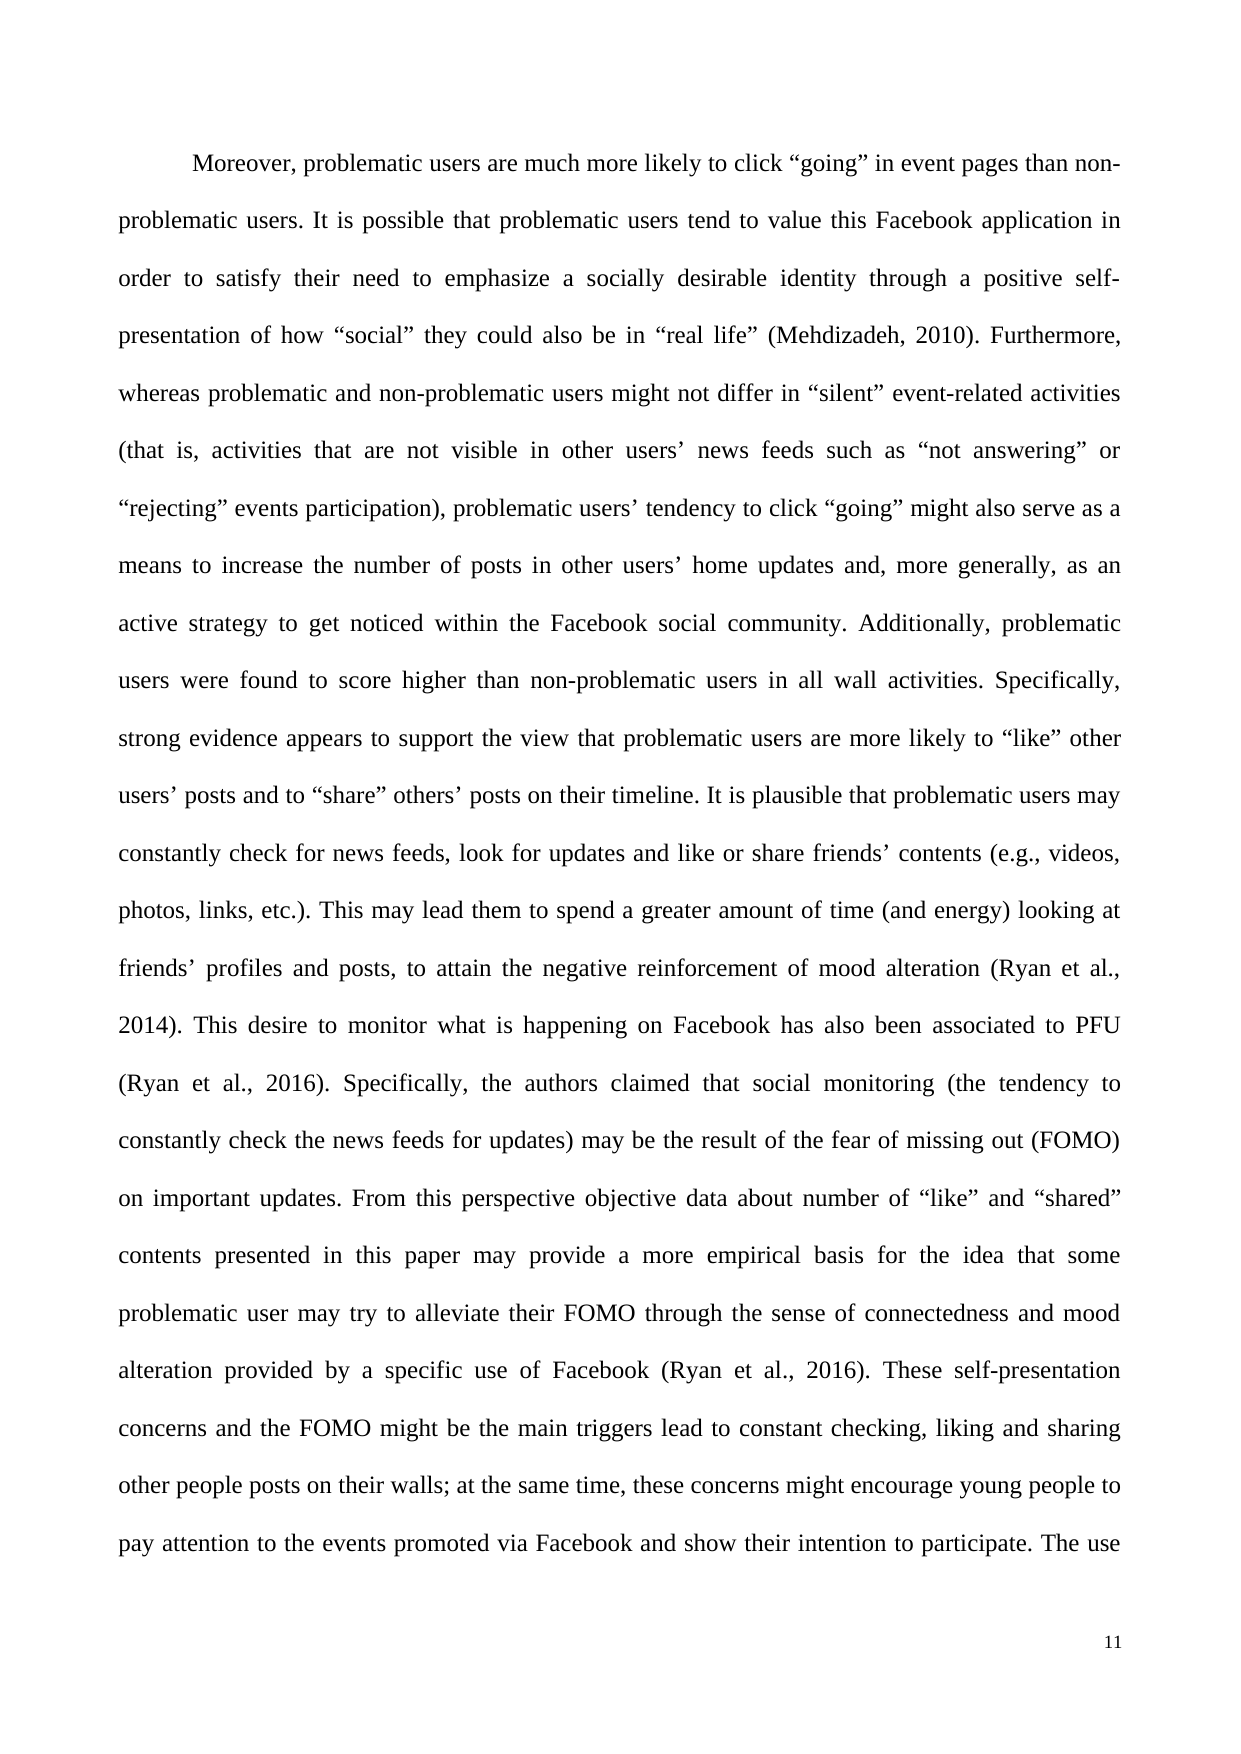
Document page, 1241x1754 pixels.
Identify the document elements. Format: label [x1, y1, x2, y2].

text [118, 148, 1122, 1556]
